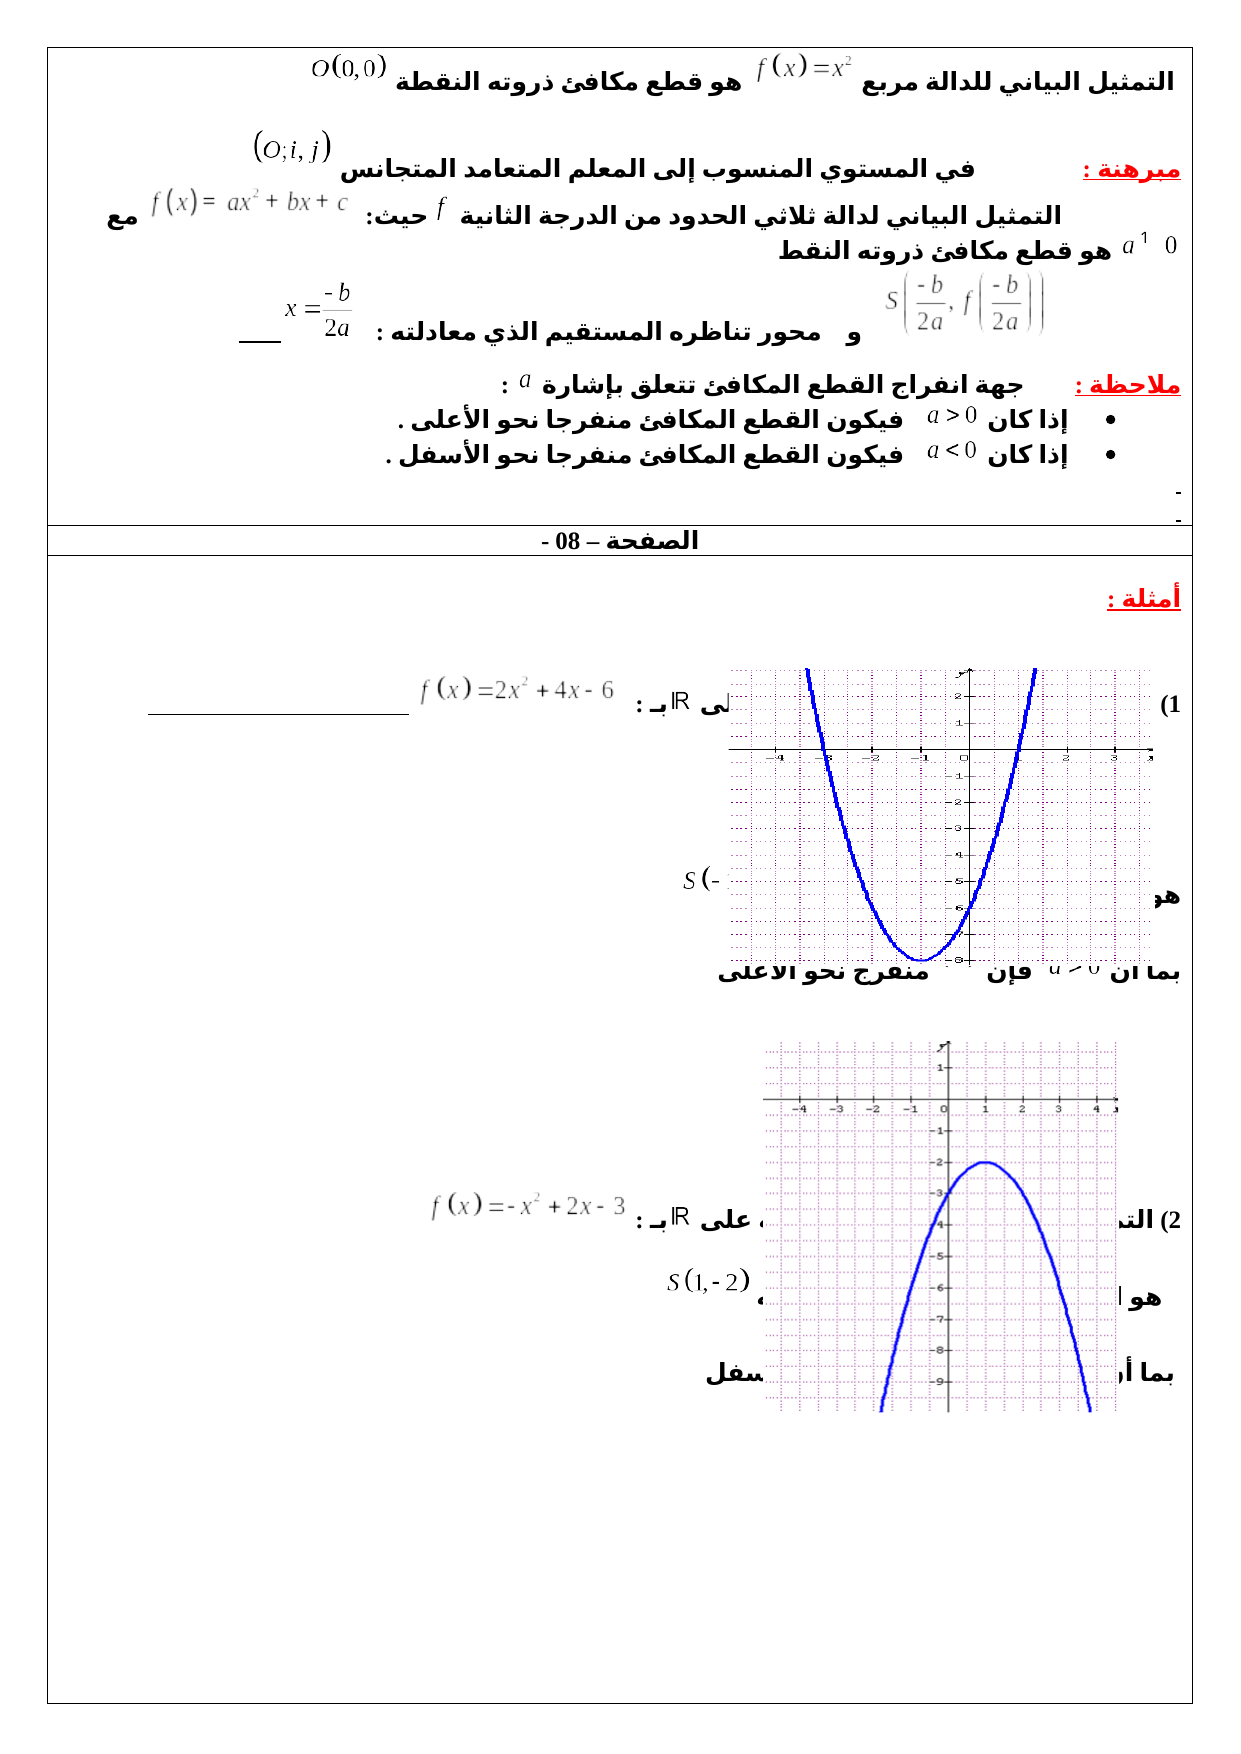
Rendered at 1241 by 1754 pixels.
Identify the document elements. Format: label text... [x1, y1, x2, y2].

picture [728, 668, 1155, 966]
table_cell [48, 556, 1192, 1703]
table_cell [48, 48, 1192, 525]
table_cell الصفحة – 08 - [48, 526, 1192, 554]
picture [763, 1041, 1120, 1414]
